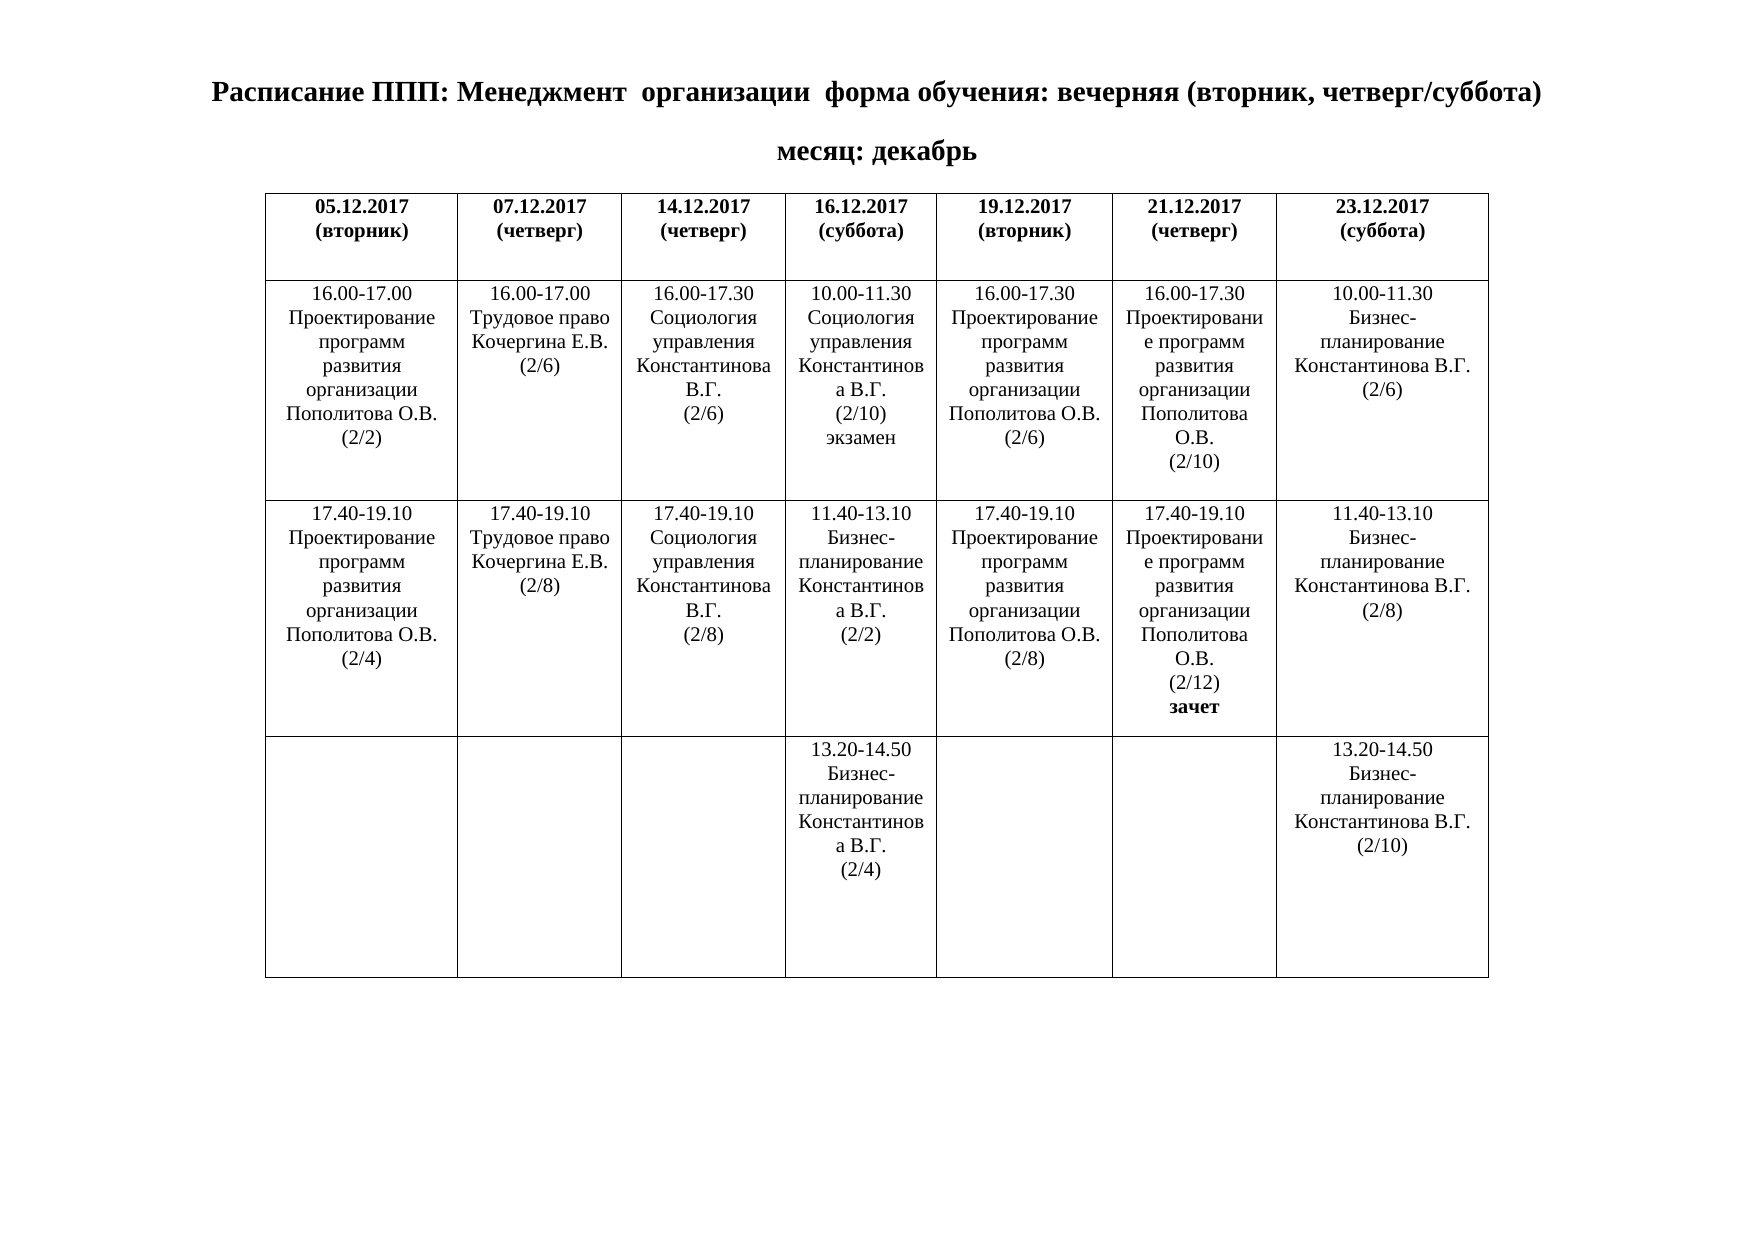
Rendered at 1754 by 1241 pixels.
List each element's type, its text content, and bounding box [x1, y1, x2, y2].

table_cell [266, 737, 457, 977]
table_cell 16.00-17.30 Социология управления Константинова В.Г. (2/6) [622, 281, 785, 500]
table_header 19.12.2017 (вторник) [937, 194, 1112, 280]
table_cell 11.40-13.10 Бизнес-планирование Константинова В.Г. (2/8) [1277, 501, 1488, 736]
table_cell 13.20-14.50 Бизнес-планирование Константинова В.Г. (2/10) [1277, 737, 1488, 977]
text месяц: декабрь [118, 133, 1636, 167]
table_cell 16.00-17.30 Проектирование программ развития организации Пополитова О.В. (2/10) [1113, 281, 1276, 500]
table_cell 10.00-11.30 Бизнес-планирование Константинова В.Г. (2/6) [1277, 281, 1488, 500]
table_cell 17.40-19.10 Проектирование программ развития организации Пополитова О.В. (2/12) зачет [1113, 501, 1276, 736]
table_cell 17.40-19.10 Проектирование программ развития организации Пополитова О.В. (2/8) [937, 501, 1112, 736]
table_cell 13.20-14.50 Бизнес-планирование Константинова В.Г. (2/4) [786, 737, 936, 977]
table_cell 10.00-11.30 Социология управления Константинова В.Г. (2/10) экзамен [786, 281, 936, 500]
table_cell 16.00-17.00 Трудовое право Кочергина Е.В. (2/6) [458, 281, 621, 500]
text Расписание ППП: Менеджмент организации форма обучения: вечерняя (вторник, четверг/суббота) [118, 74, 1636, 108]
table_cell 11.40-13.10 Бизнес-планирование Константинова В.Г. (2/2) [786, 501, 936, 736]
table_cell 16.00-17.30 Проектирование программ развития организации Пополитова О.В. (2/6) [937, 281, 1112, 500]
table_cell 17.40-19.10 Социология управления Константинова В.Г. (2/8) [622, 501, 785, 736]
table_header 07.12.2017 (четверг) [458, 194, 621, 280]
table_cell [458, 737, 621, 977]
table_cell 16.00-17.00 Проектирование программ развития организации Пополитова О.В. (2/2) [266, 281, 457, 500]
table_cell 17.40-19.10 Трудовое право Кочергина Е.В. (2/8) [458, 501, 621, 736]
table_header 16.12.2017 (суббота) [786, 194, 936, 280]
table_header 21.12.2017 (четверг) [1113, 194, 1276, 280]
table_cell [937, 737, 1112, 977]
table_cell [622, 737, 785, 977]
table_header 05.12.2017 (вторник) [266, 194, 457, 280]
table_header 14.12.2017 (четверг) [622, 194, 785, 280]
table_cell 17.40-19.10 Проектирование программ развития организации Пополитова О.В. (2/4) [266, 501, 457, 736]
table_header 23.12.2017 (суббота) [1277, 194, 1488, 280]
table_cell [1113, 737, 1276, 977]
